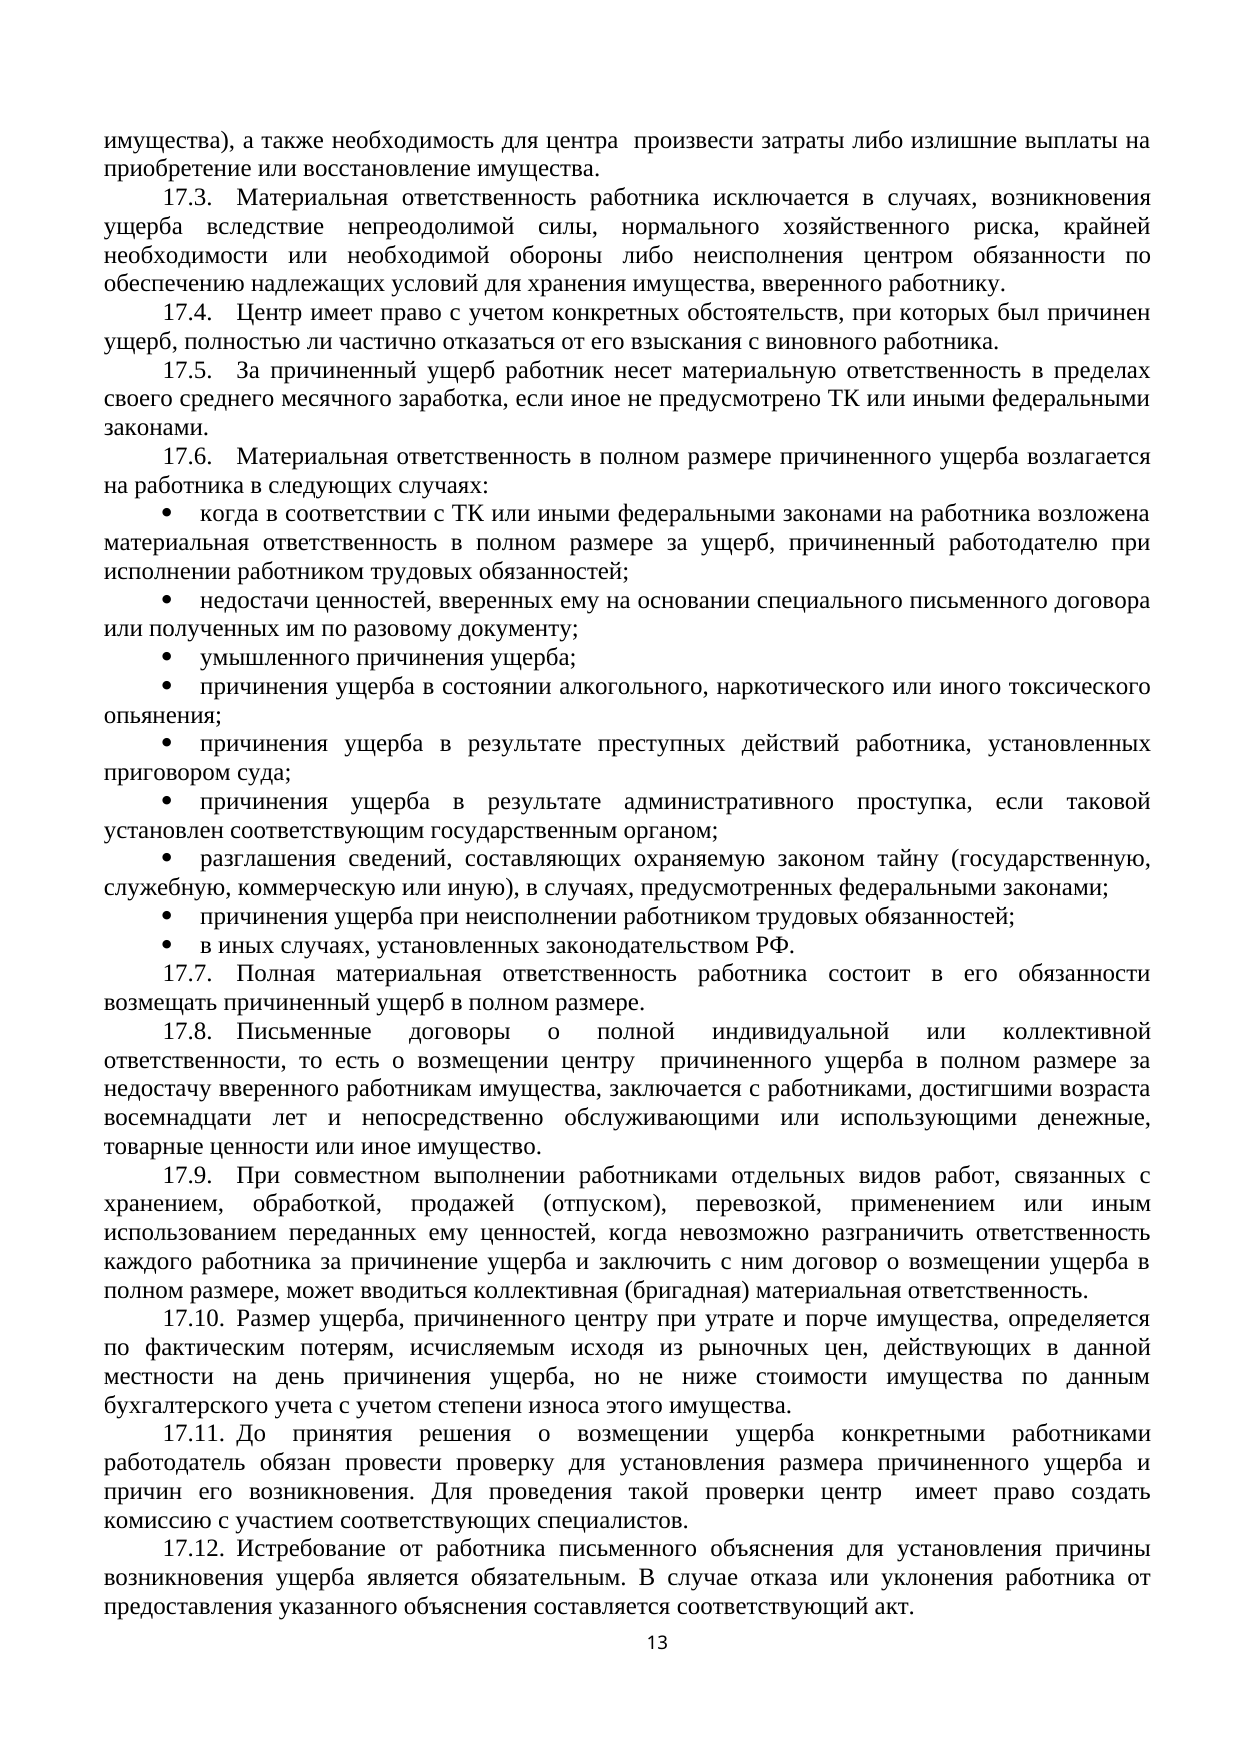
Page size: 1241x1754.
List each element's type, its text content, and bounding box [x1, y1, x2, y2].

list При совместном выполнении работниками отдельных видов работ, связанных с хранением, обработкой, продажей (отпуском), перевозкой, применением или иным использованием переданных ему ценностей, когда невозможно разграничить ответственность каждого работника за причинение ущерба и заключить с ним договор о возмещении ущерба в полном размере, может вводиться коллективная (бригадная) материальная ответственность. [103, 1160, 1152, 1303]
list разглашения сведений, составляющих охраняемую законом тайну (государственную, служебную, коммерческую или иную), в случаях, предусмотренных федеральными законами; [103, 843, 1152, 901]
list Истребование от работника письменного объяснения для установления причины возникновения ущерба является обязательным. В случае отказа или уклонения работника от предоставления указанного объяснения составляется соответствующий акт. [103, 1533, 1152, 1620]
list Письменные договоры о полной индивидуальной или коллективной ответственности, то есть о возмещении центру причиненного ущерба в полном размере за недостачу вверенного работникам имущества, заключается с работниками, достигшими возраста восемнадцати лет и непосредственно обслуживающими или использующими денежные, товарные ценности или иное имущество. [103, 1016, 1152, 1160]
list когда в соответствии с ТК или иными федеральными законами на работника возложена материальная ответственность в полном размере за ущерб, причиненный работодателю при исполнении работником трудовых обязанностей; [103, 498, 1152, 585]
list Полная материальная ответственность работника состоит в его обязанности возмещать причиненный ущерб в полном размере. [103, 958, 1152, 1016]
list Размер ущерба, причиненного центру при утрате и порче имущества, определяется по фактическим потерям, исчисляемым исходя из рыночных цен, действующих в данной местности на день причинения ущерба, но не ниже стоимости имущества по данным бухгалтерского учета с учетом степени износа этого имущества. [103, 1303, 1152, 1418]
list причинения ущерба при неисполнении работником трудовых обязанностей; [103, 901, 1152, 930]
list Центр имеет право с учетом конкретных обстоятельств, при которых был причинен ущерб, полностью ли частично отказаться от его взыскания с виновного работника. [103, 297, 1152, 355]
list За причиненный ущерб работник несет материальную ответственность в пределах своего среднего месячного заработка, если иное не предусмотрено ТК или иными федеральными законами. [103, 355, 1152, 441]
list Материальная ответственность работника исключается в случаях, возникновения ущерба вследствие непреодолимой силы, нормального хозяйственного риска, крайней необходимости или необходимой обороны либо неисполнения центром обязанности по обеспечению надлежащих условий для хранения имущества, вверенного работнику. [103, 182, 1152, 297]
list недостачи ценностей, вверенных ему на основании специального письменного договора или полученных им по разовому документу; [103, 585, 1152, 642]
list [103, 125, 1152, 182]
list причинения ущерба в состоянии алкогольного, наркотического или иного токсического опьянения; [103, 671, 1152, 728]
list умышленного причинения ущерба; [103, 642, 1152, 671]
list Материальная ответственность в полном размере причиненного ущерба возлагается на работника в следующих случаях: [103, 441, 1152, 498]
list До принятия решения о возмещении ущерба конкретными работниками работодатель обязан провести проверку для установления размера причиненного ущерба и причин его возникновения. Для проведения такой проверки центр имеет право создать комиссию с участием соответствующих специалистов. [103, 1418, 1152, 1533]
list в иных случаях, установленных законодательством РФ. [103, 930, 1152, 958]
list причинения ущерба в результате административного проступка, если таковой установлен соответствующим государственным органом; [103, 786, 1152, 843]
list причинения ущерба в результате преступных действий работника, установленных приговором суда; [103, 728, 1152, 786]
